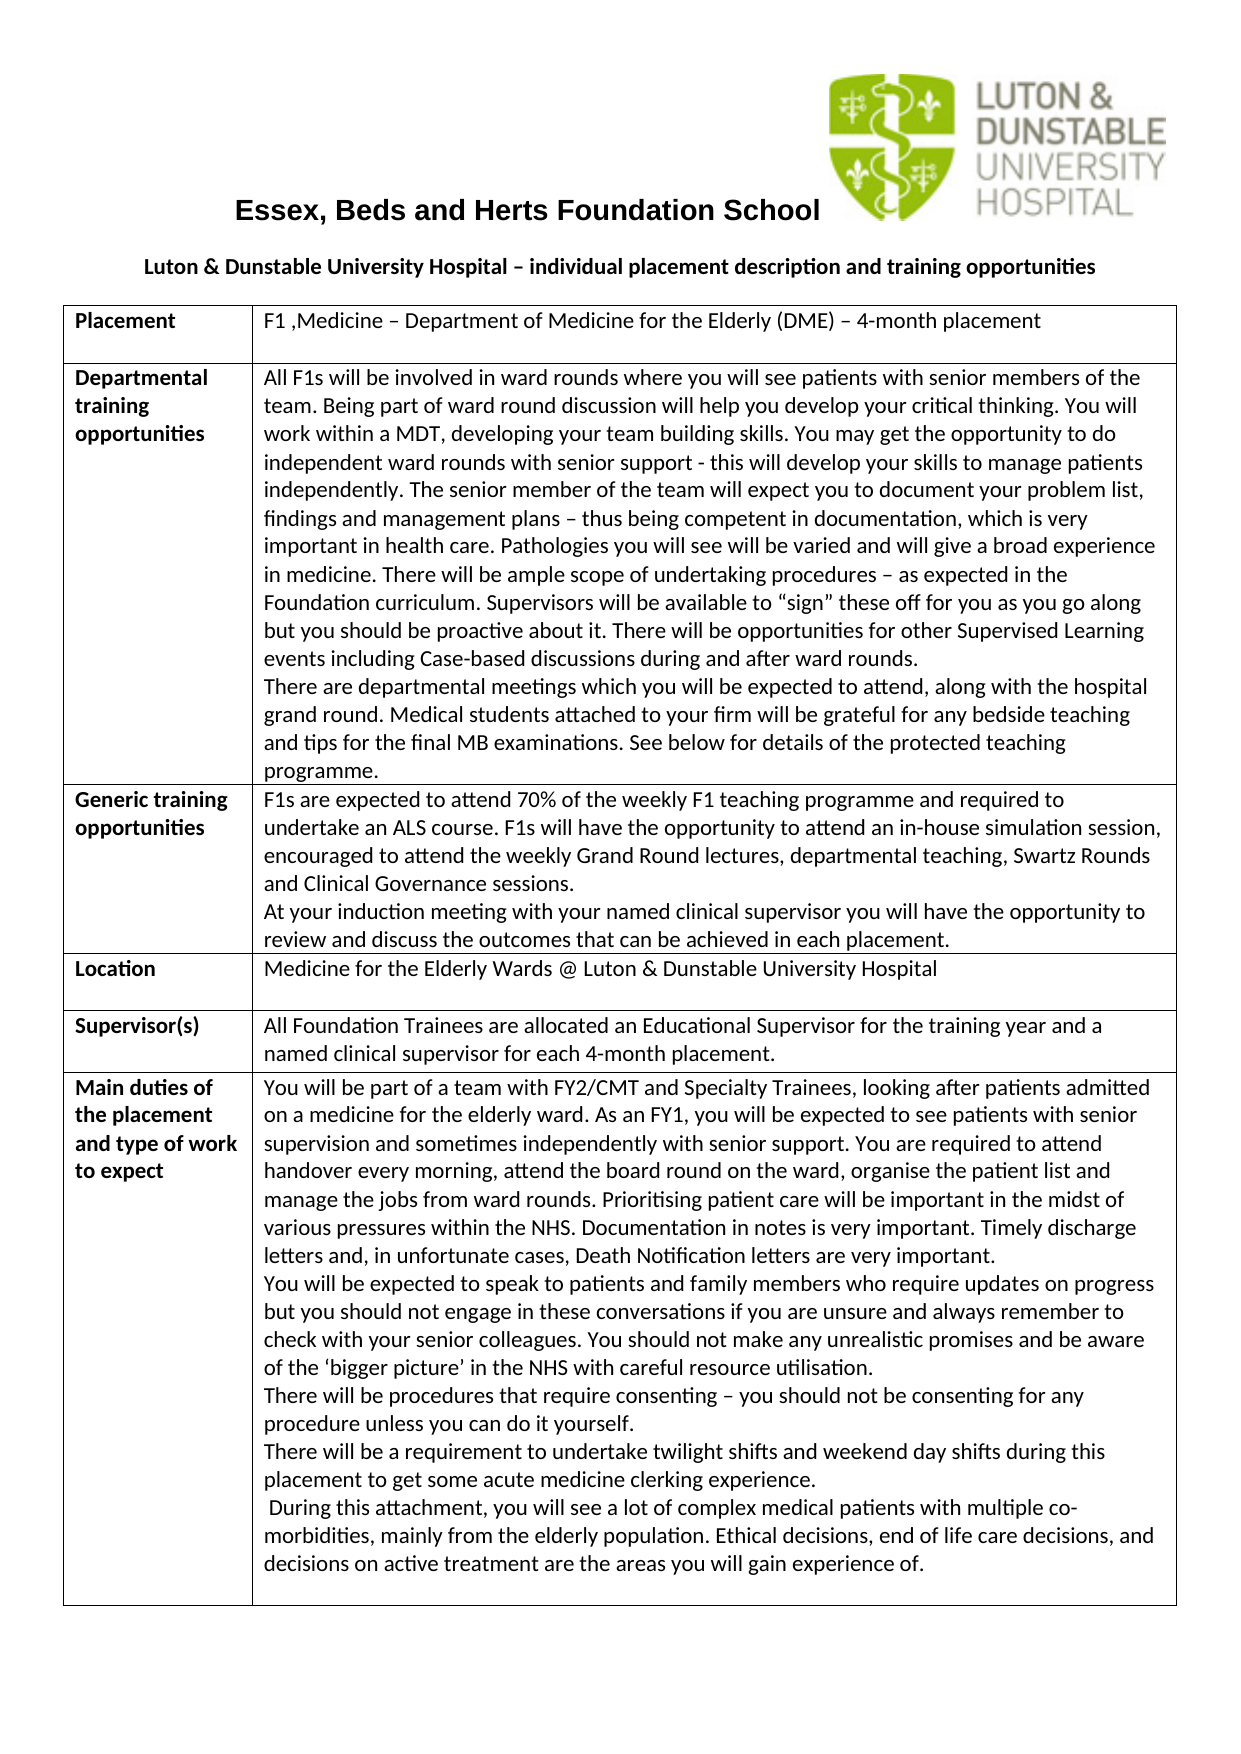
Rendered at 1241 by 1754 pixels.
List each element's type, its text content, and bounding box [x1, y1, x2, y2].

picture [829, 74, 1166, 221]
table_cell Location [64, 954, 252, 1010]
table_cell Generic training opportunities [64, 785, 252, 953]
text – individual placement description and training opportunities [75, 252, 1165, 280]
table_cell Supervisor(s) [64, 1011, 252, 1072]
table_cell Medicine for the Elderly Wards @ [253, 954, 1176, 1010]
table_cell F1s are expected to attend 70% of the weekly F1 teaching programme and required to undertake an ALS course. F1s will have the opportunity to attend an in-house simulation session, encouraged to attend the weekly Grand Round lectures, departmental teaching, Swartz Rounds and Clinical Governance sessions. At your induction meeting with your named clinical supervisor you will have the opportunity to review and discuss the outcomes that can be achieved in each placement. [253, 785, 1176, 953]
table_cell You will be part of a team with FY2/CMT and Specialty Trainees, looking after patients admitted on a medicine for the elderly ward. As an FY1, you will be expected to see patients with senior supervision and sometimes independently with senior support. You are required to attend handover every morning, attend the board round on the ward, organise the patient list and manage the jobs from ward rounds. Prioritising patient care will be important in the midst of various pressures within the NHS. Documentation in notes is very important. Timely discharge letters and, in unfortunate cases, Death Notification letters are very important. You will be expected to speak to patients and family members who require updates on progress but you should not engage in these conversations if you are unsure and always remember to check with your senior colleagues. You should not make any unrealistic promises and be aware of the ‘bigger picture’ in the NHS with careful resource utilisation. There will be procedures that require consenting – you should not be consenting for any procedure unless you can do it yourself. There will be a requirement to undertake twilight shifts and weekend day shifts during this placement to get some acute medicine clerking experience. During this attachment, you will see a lot of complex medical patients with multiple co-morbidities, mainly from the elderly population. Ethical decisions, end of life care decisions, and decisions on active treatment are the areas you will gain experience of. [253, 1073, 1176, 1605]
table_cell All F1s will be involved in ward rounds where you will see patients with senior members of the team. Being part of ward round discussion will help you develop your critical thinking. You will work within a MDT, developing your team building skills. You may get the opportunity to do independent ward rounds with senior support - this will develop your skills to manage patients independently. The senior member of the team will expect you to document your problem list, findings and management plans – thus being competent in documentation, which is very important in health care. Pathologies you will see will be varied and will give a broad experience in medicine. There will be ample scope of undertaking procedures – as expected in the Foundation curriculum. Supervisors will be available to “sign” these off for you as you go along but you should be proactive about it. There will be opportunities for other Supervised Learning events including Case-based discussions during and after ward rounds. There are departmental meetings which you will be expected to attend, along with the hospital grand round. Medical students attached to your firm will be grateful for any bedside teaching and tips for the final MB examinations. See below for details of the protected teaching programme. [253, 364, 1176, 784]
table_cell All Foundation Trainees are allocated an Educational Supervisor for the training year and a named clinical supervisor for each 4-month placement. [253, 1011, 1176, 1072]
table_header Placement [64, 306, 252, 362]
table_cell Main duties of the placement and type of work to expect [64, 1073, 252, 1605]
table_header F1 ,Medicine – Department of Medicine for the Elderly (DME) – 4-month placement [253, 306, 1176, 362]
table_cell Departmental training opportunities [64, 364, 252, 784]
